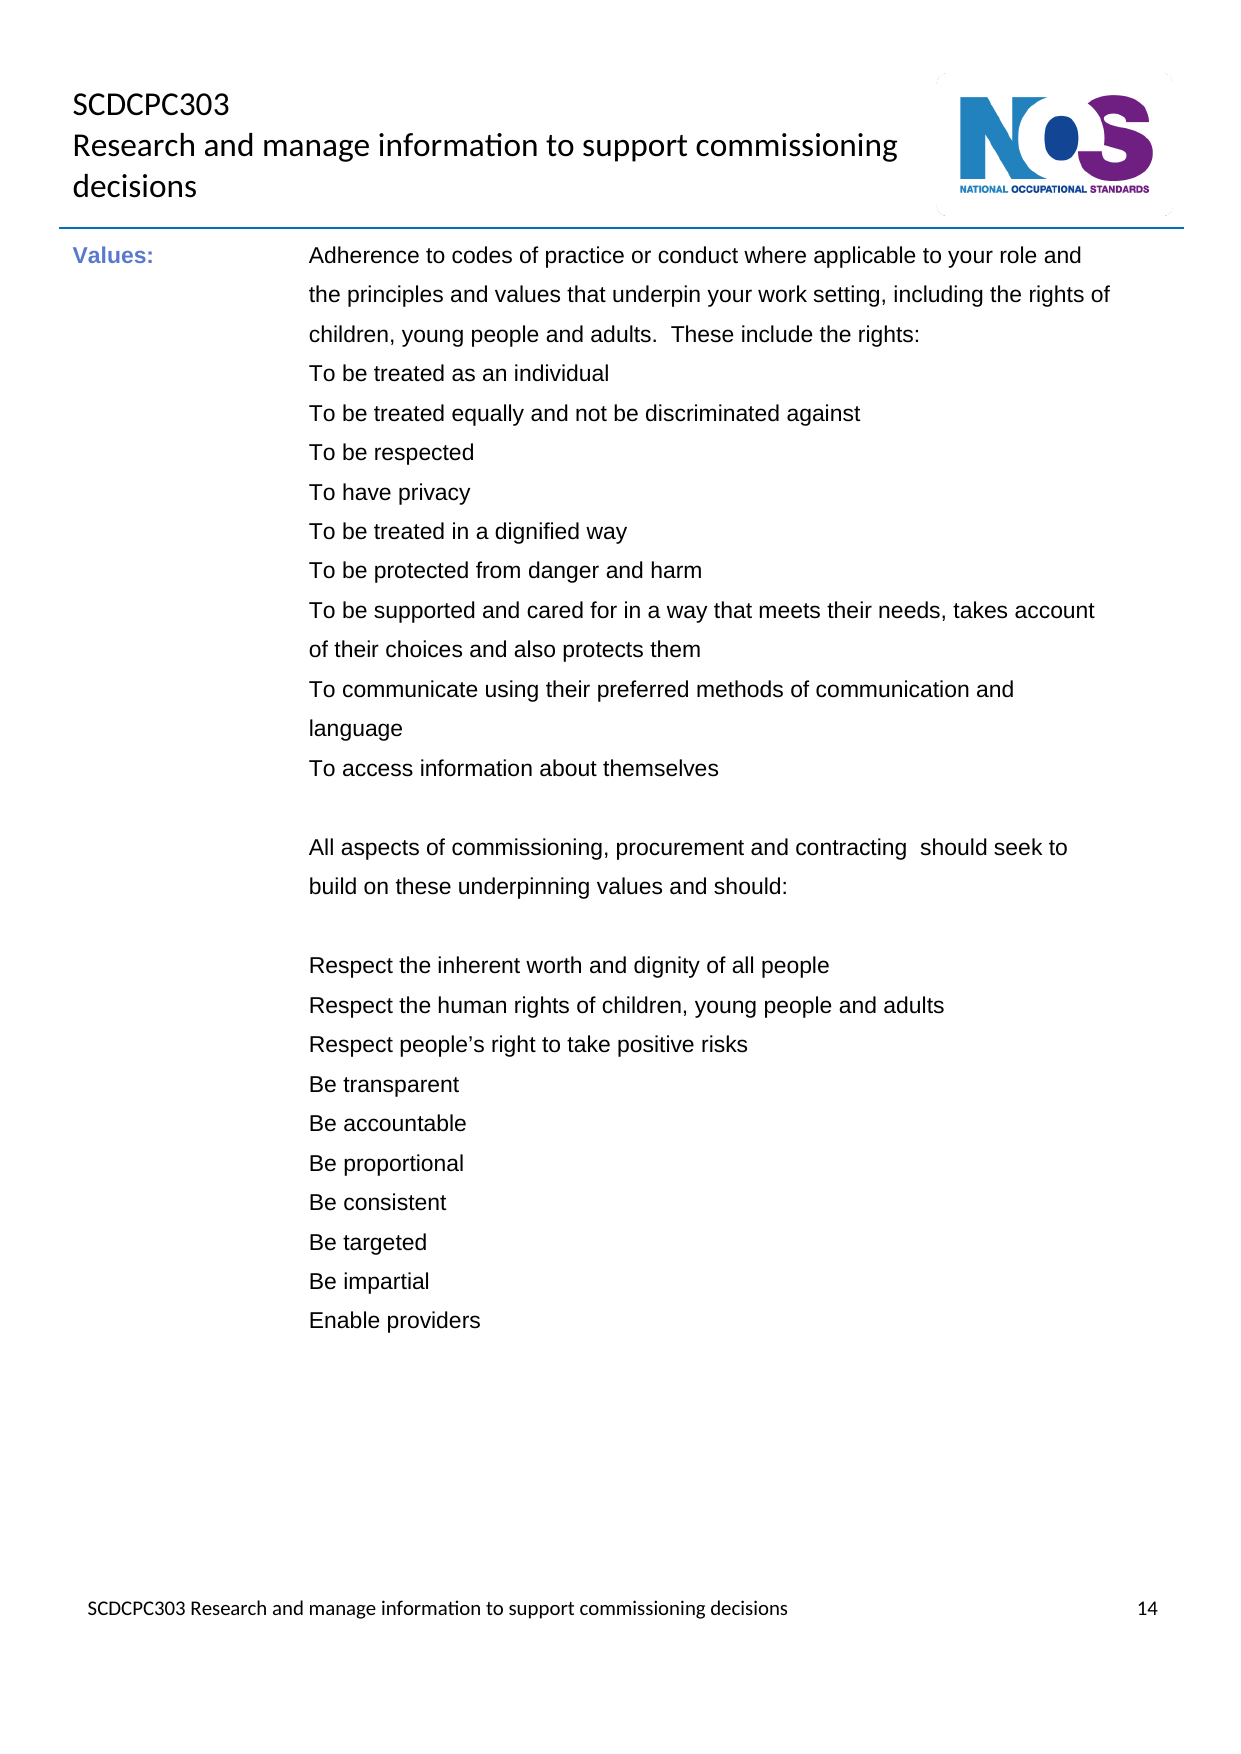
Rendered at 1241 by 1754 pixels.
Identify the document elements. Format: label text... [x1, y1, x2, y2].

table_cell Scope / range related to knowledge and understanding: Values: [61, 242, 297, 1386]
picture [936, 73, 1173, 216]
